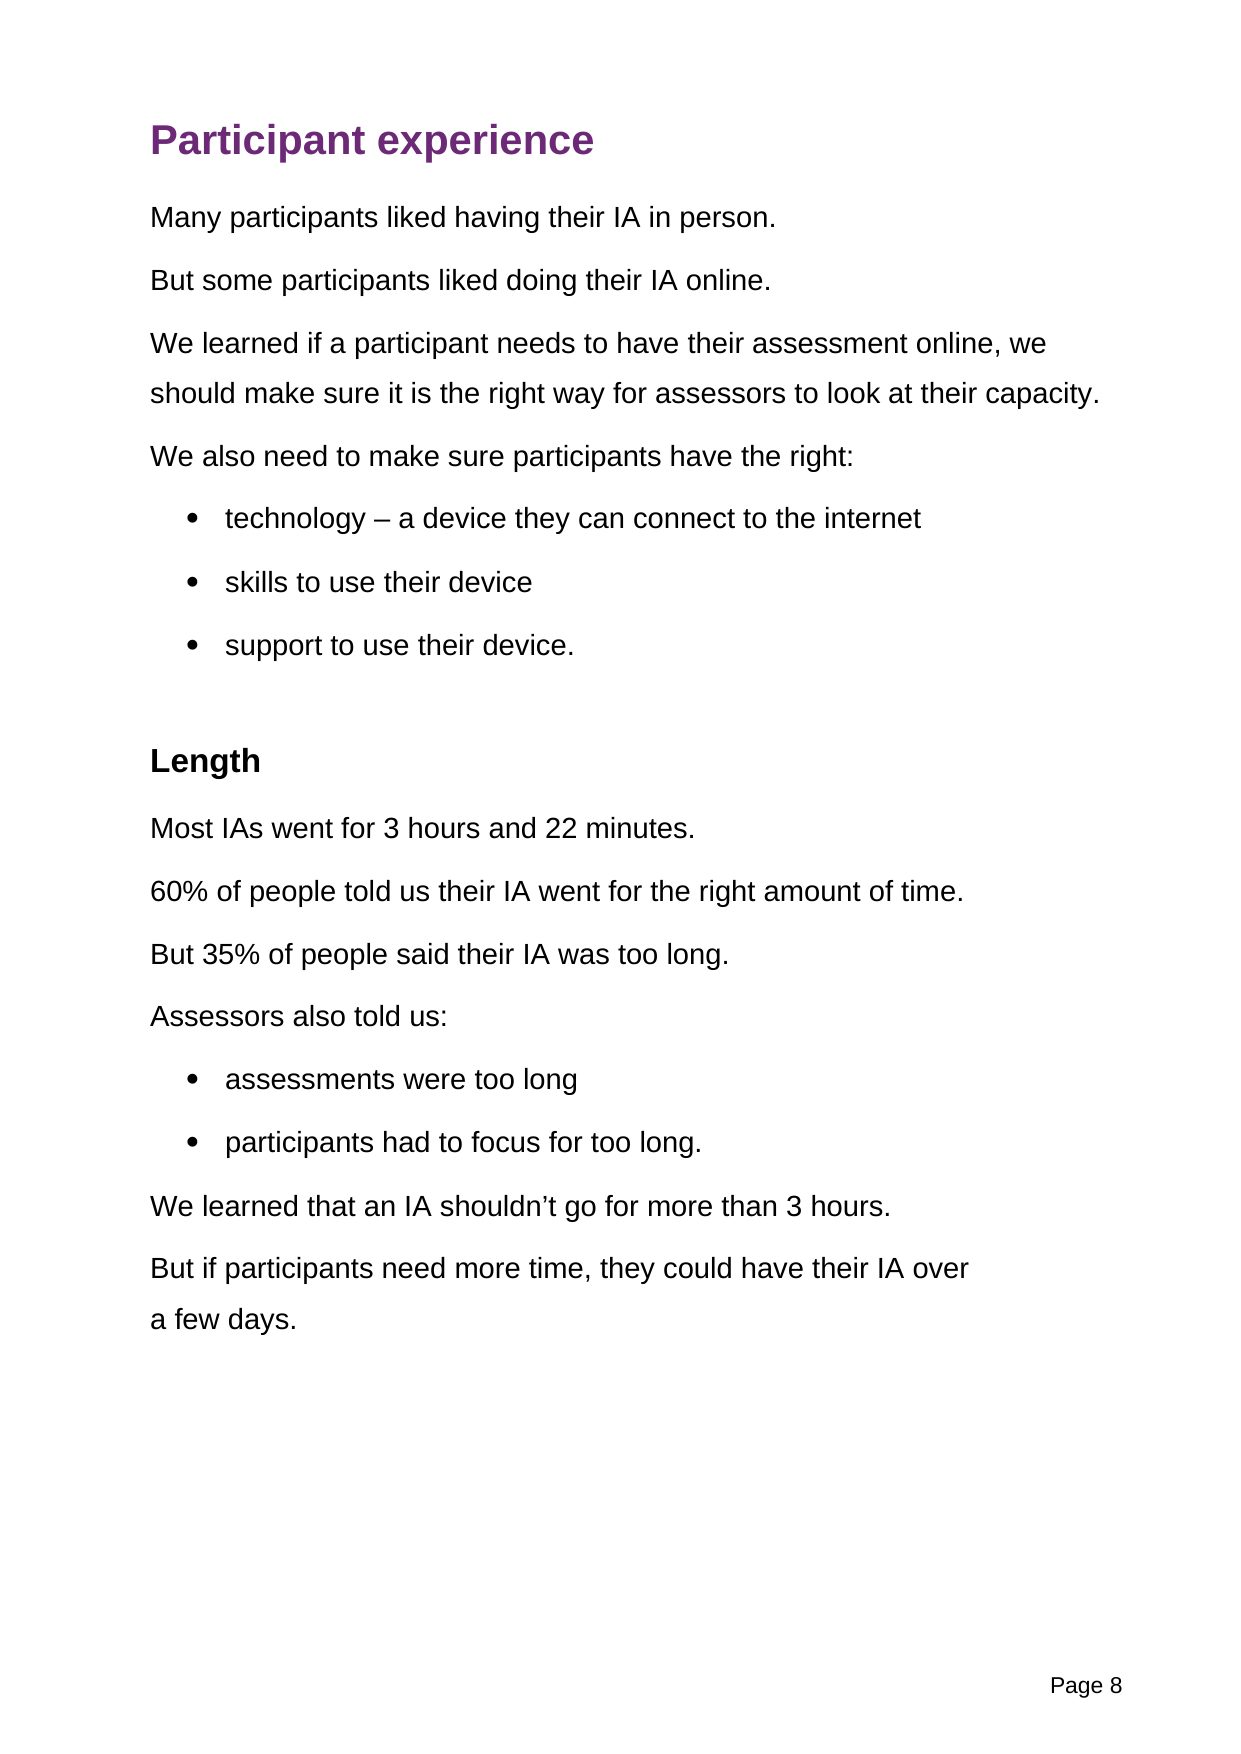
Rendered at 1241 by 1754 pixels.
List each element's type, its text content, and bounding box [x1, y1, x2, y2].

list support to use their device. [187, 628, 1122, 662]
text Assessors also told us: [150, 999, 1122, 1033]
subtitle Participant experience [150, 116, 1122, 163]
list skills to use their device [187, 565, 1122, 598]
text Most IAs went for 3 hours and 22 minutes. [150, 811, 1122, 844]
text Many participants liked having their IA in person. [150, 200, 1122, 233]
text But some participants liked doing their IA online. [150, 263, 1122, 296]
text We learned that an IA shouldn’t go for more than 3 hours. [150, 1188, 1122, 1222]
list participants had to focus for too long. [187, 1125, 1122, 1159]
text But 35% of people said their IA was too long. [150, 937, 1122, 970]
subtitle Length [150, 741, 1122, 779]
text 60% of people told us their IA went for the right amount of time. [150, 874, 1122, 907]
text But if participants need more time, they could have their IA over a few days. [150, 1251, 1122, 1335]
list assessments were too long [187, 1062, 1122, 1096]
text We also need to make sure participants have the right: [150, 439, 1122, 472]
list technology – a device they can connect to the internet [187, 502, 1122, 535]
text We learned if a participant needs to have their assessment online, we should make sure it is the right way for assessors to look at their capacity. [150, 326, 1122, 409]
